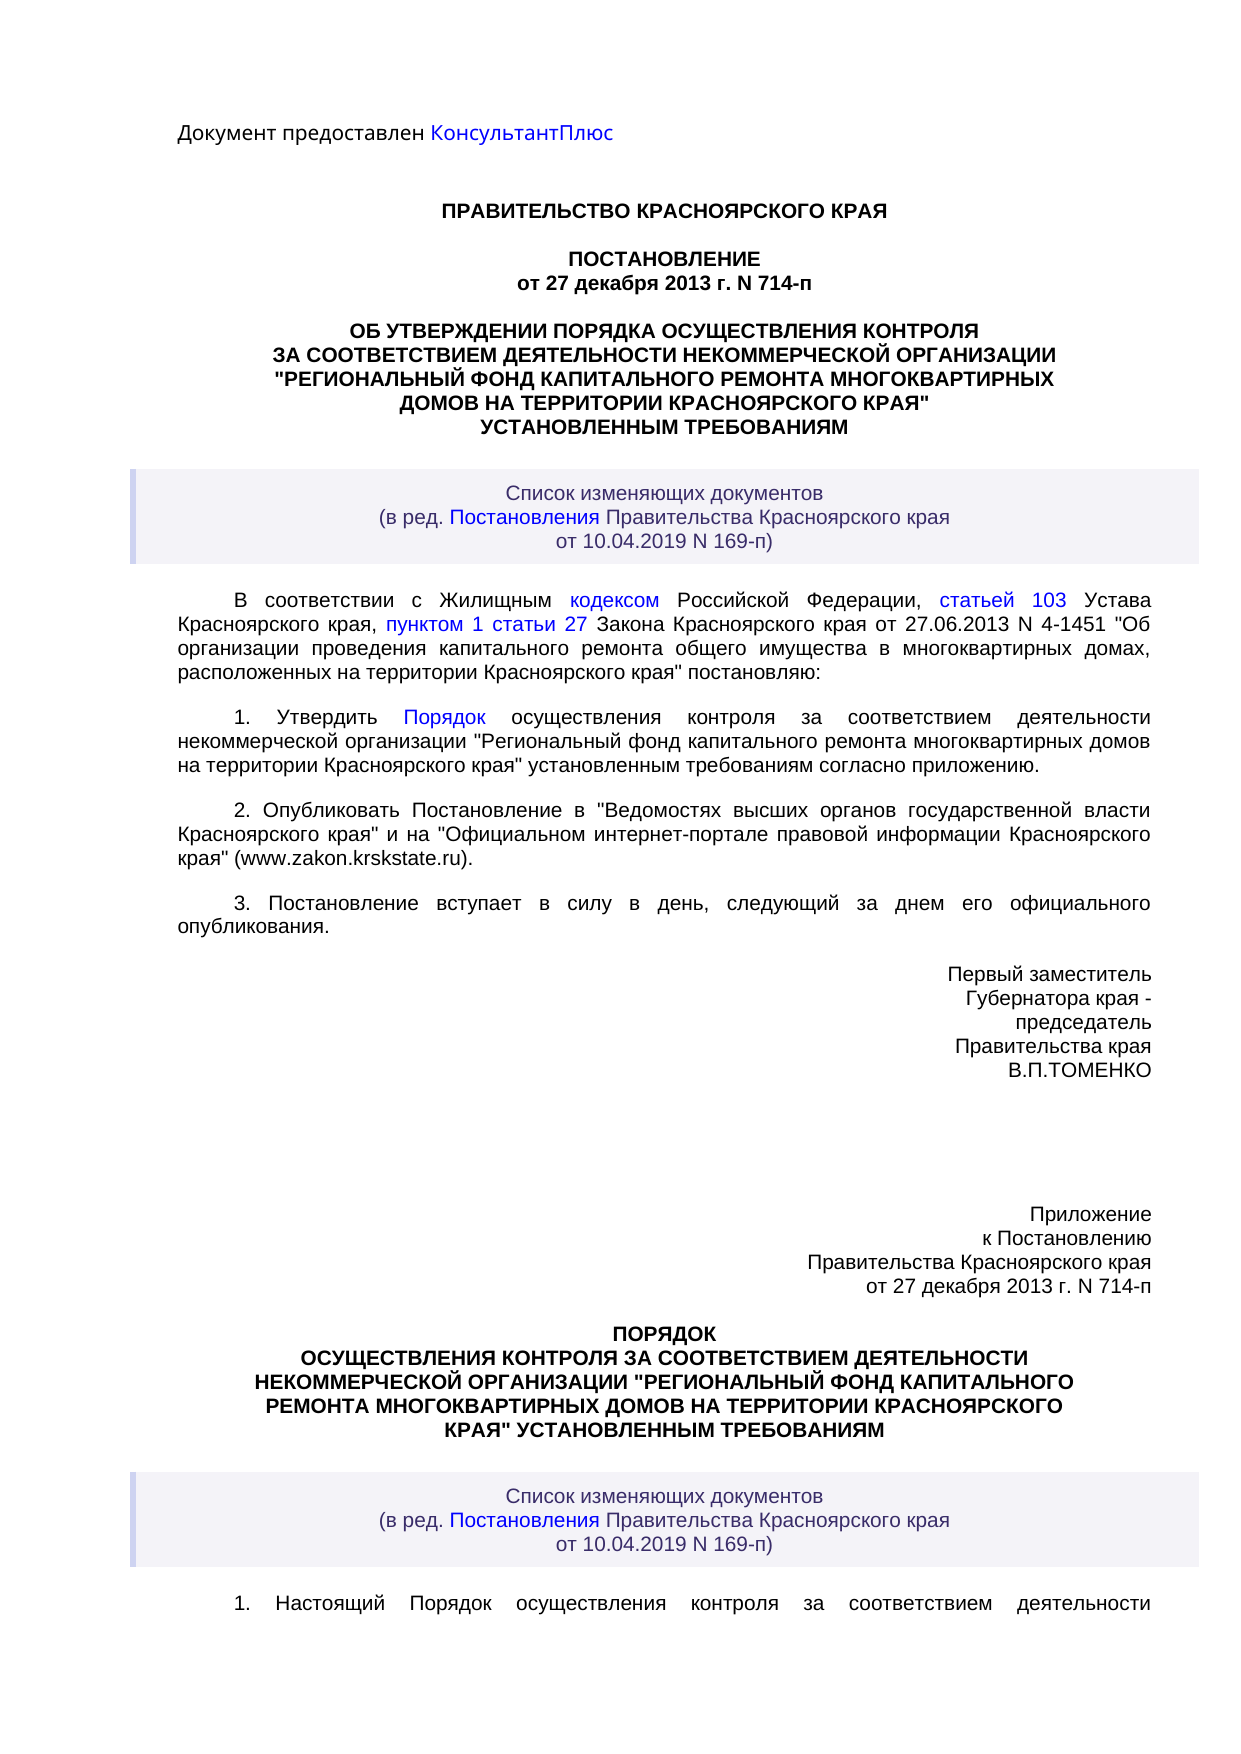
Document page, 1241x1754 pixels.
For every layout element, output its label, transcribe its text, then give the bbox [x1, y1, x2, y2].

text 3. Постановление вступает в силу в день, следующий за днем его официального опубликования. [177, 890, 1152, 938]
title УСТАНОВЛЕННЫМ ТРЕБОВАНИЯМ [177, 414, 1152, 438]
title Документ предоставлен КонсультантПлюс [177, 118, 1152, 175]
table_header Список изменяющих документов (в ред. Постановления Правительства Красноярского края от 10.04.2019 N 169-п) [136, 469, 1193, 564]
title ПОРЯДОК [177, 1322, 1152, 1346]
text В соответствии с Жилищным кодексом Российской Федерации, статьей 103 Устава Красноярского края, пунктом 1 статьи 27 Закона Красноярского края от 27.06.2013 N 4-1451 "Об организации проведения капитального ремонта общего имущества в многоквартирных домах, расположенных на территории Красноярского края" постановляю: [177, 588, 1152, 684]
text от 27 декабря 2013 г. N 714-п [177, 1274, 1152, 1298]
text Правительства края [177, 1034, 1152, 1058]
title ОБ УТВЕРЖДЕНИИ ПОРЯДКА ОСУЩЕСТВЛЕНИЯ КОНТРОЛЯ [177, 319, 1152, 343]
title "РЕГИОНАЛЬНЫЙ ФОНД КАПИТАЛЬНОГО РЕМОНТА МНОГОКВАРТИРНЫХ [177, 367, 1152, 391]
title ЗА СООТВЕТСТВИЕМ ДЕЯТЕЛЬНОСТИ НЕКОММЕРЧЕСКОЙ ОРГАНИЗАЦИИ [177, 343, 1152, 367]
title ПРАВИТЕЛЬСТВО КРАСНОЯРСКОГО КРАЯ [177, 199, 1152, 223]
title ОСУЩЕСТВЛЕНИЯ КОНТРОЛЯ ЗА СООТВЕТСТВИЕМ ДЕЯТЕЛЬНОСТИ [177, 1346, 1152, 1369]
title РЕМОНТА МНОГОКВАРТИРНЫХ ДОМОВ НА ТЕРРИТОРИИ КРАСНОЯРСКОГО [177, 1393, 1152, 1417]
text Приложение [177, 1202, 1152, 1226]
text Правительства Красноярского края [177, 1250, 1152, 1274]
title ПОСТАНОВЛЕНИЕ [177, 247, 1152, 271]
text 1. Утвердить Порядок осуществления контроля за соответствием деятельности некоммерческой организации "Региональный фонд капитального ремонта многоквартирных домов на территории Красноярского края" установленным требованиям согласно приложению. [177, 705, 1152, 777]
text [177, 1591, 1152, 1615]
text 2. Опубликовать Постановление в "Ведомостях высших органов государственной власти Красноярского края" и на "Официальном интернет-портале правовой информации Красноярского края" (www.zakon.krskstate.ru). [177, 798, 1152, 869]
title НЕКОММЕРЧЕСКОЙ ОРГАНИЗАЦИИ "РЕГИОНАЛЬНЫЙ ФОНД КАПИТАЛЬНОГО [177, 1369, 1152, 1393]
text Первый заместитель [177, 962, 1152, 986]
table_header Список изменяющих документов (в ред. Постановления Правительства Красноярского края от 10.04.2019 N 169-п) [136, 1472, 1193, 1567]
text Губернатора края - [177, 986, 1152, 1010]
title КРАЯ" УСТАНОВЛЕННЫМ ТРЕБОВАНИЯМ [177, 1417, 1152, 1441]
title от 27 декабря 2013 г. N 714-п [177, 271, 1152, 295]
text В.П.ТОМЕНКО [177, 1058, 1152, 1082]
title ДОМОВ НА ТЕРРИТОРИИ КРАСНОЯРСКОГО КРАЯ" [177, 391, 1152, 414]
text председатель [177, 1010, 1152, 1034]
text к Постановлению [177, 1226, 1152, 1250]
